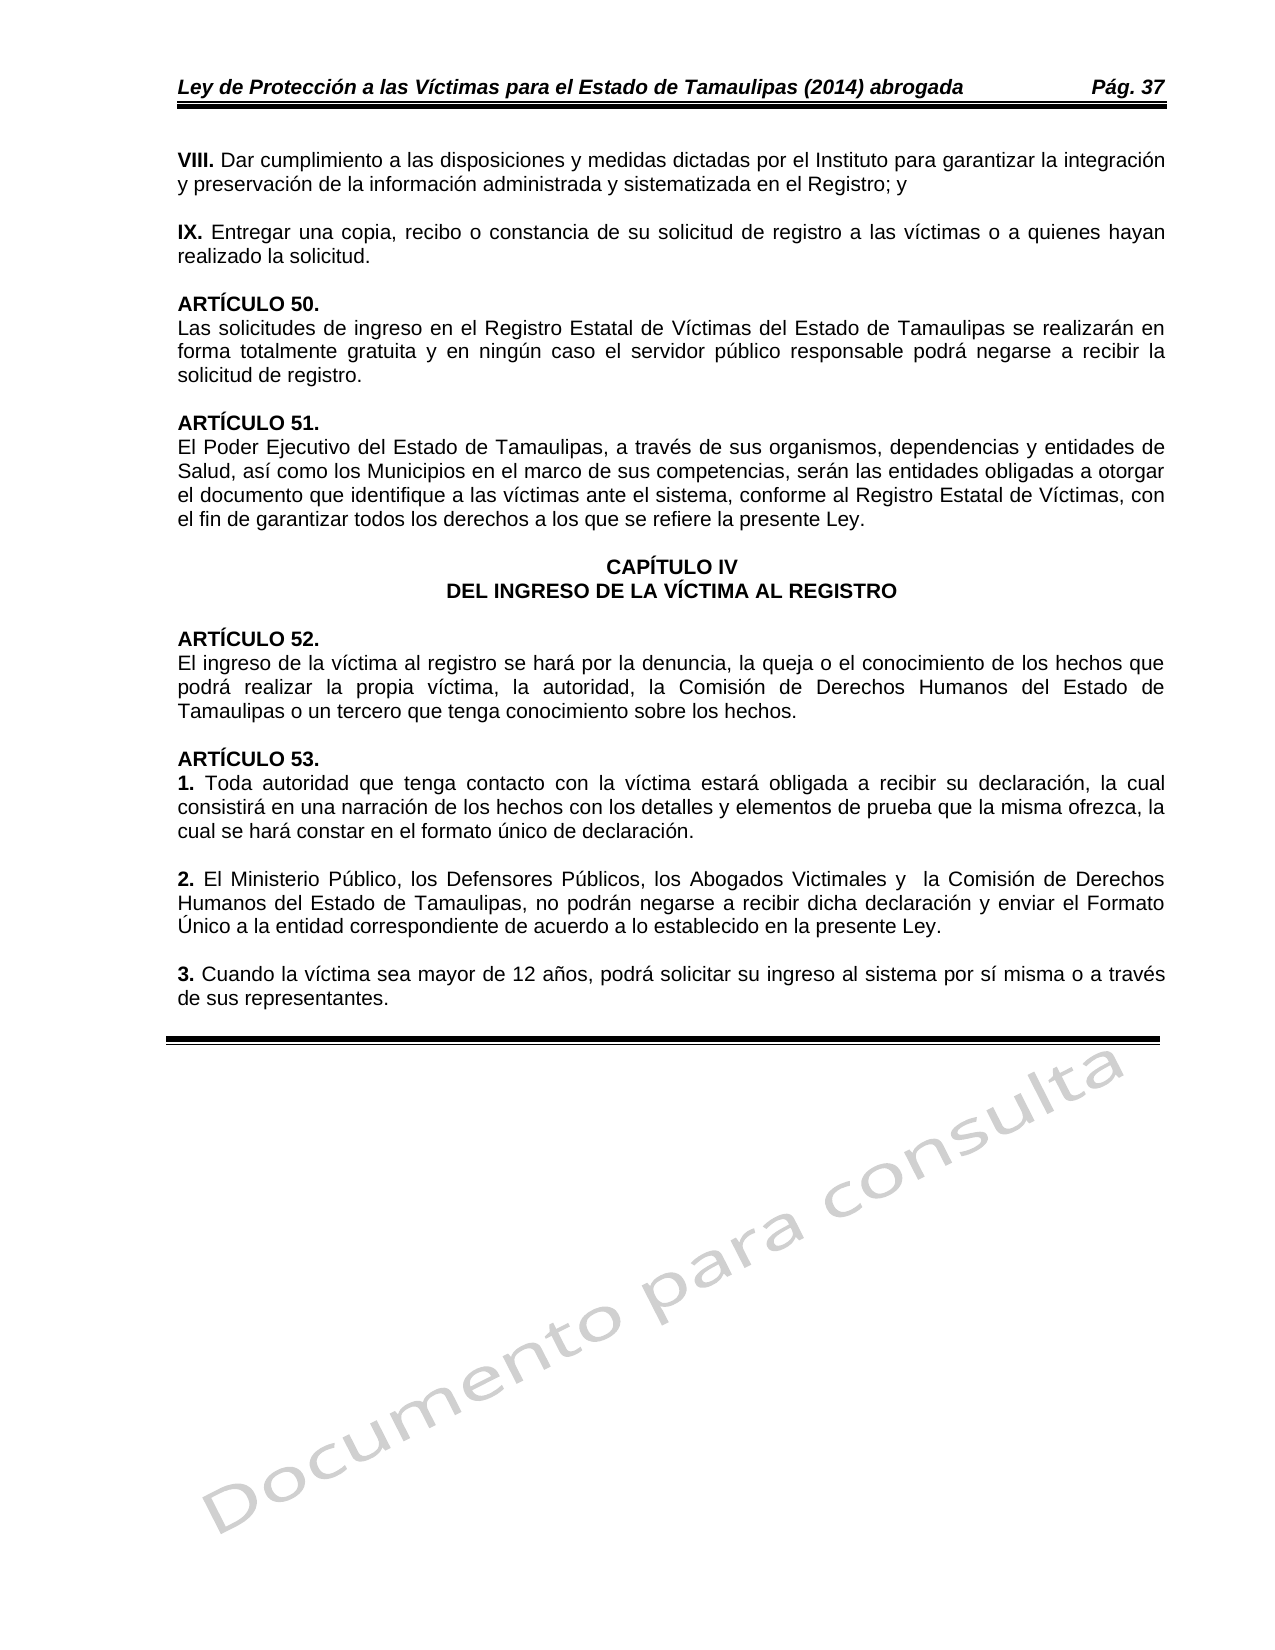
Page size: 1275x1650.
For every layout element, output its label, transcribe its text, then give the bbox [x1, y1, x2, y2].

text ARTÍCULO 53. [177, 747, 1167, 771]
text ARTÍCULO 50. [177, 291, 1167, 315]
text ARTÍCULO 52. [177, 627, 1167, 651]
text ARTÍCULO 51. [177, 411, 1167, 435]
text El ingreso de la víctima al registro se hará por la denuncia, la queja o el conocimiento de los hechos que podrá realizar la propia víctima, la autoridad, la Comisión de Derechos Humanos del Estado de Tamaulipas o un tercero que tenga conocimiento sobre los hechos. [177, 651, 1167, 723]
text 1. Toda autoridad que tenga contacto con la víctima estará obligada a recibir su declaración, la cual consistirá en una narración de los hechos con los detalles y elementos de prueba que la misma ofrezca, la cual se hará constar en el formato único de declaración. [177, 771, 1167, 842]
text 3. Cuando la víctima sea mayor de 12 años, podrá solicitar su ingreso al sistema por sí misma o a través de sus representantes. [177, 962, 1167, 1010]
text 2. El Ministerio Público, los Defensores Públicos, los Abogados Victimales y la Comisión de Derechos Humanos del Estado de Tamaulipas, no podrán negarse a recibir dicha declaración y enviar el Formato Único a la entidad correspondiente de acuerdo a lo establecido en la presente Ley. [177, 866, 1167, 938]
text CAPÍTULO IV [177, 555, 1167, 579]
text El Poder Ejecutivo del Estado de Tamaulipas, a través de sus organismos, dependencias y entidades de Salud, así como los Municipios en el marco de sus competencias, serán las entidades obligadas a otorgar el documento que identifique a las víctimas ante el sistema, conforme al Registro Estatal de Víctimas, con el fin de garantizar todos los derechos a los que se refiere la presente Ley. [177, 435, 1167, 531]
text Las solicitudes de ingreso en el Registro Estatal de Víctimas del Estado de Tamaulipas se realizarán en forma totalmente gratuita y en ningún caso el servidor público responsable podrá negarse a recibir la solicitud de registro. [177, 315, 1167, 387]
text DEL INGRESO DE LA VÍCTIMA AL REGISTRO [177, 579, 1167, 603]
text VIII. Dar cumplimiento a las disposiciones y medidas dictadas por el Instituto para garantizar la integración y preservación de la información administrada y sistematizada en el Registro; y [177, 148, 1167, 196]
text IX. Entregar una copia, recibo o constancia de su solicitud de registro a las víctimas o a quienes hayan realizado la solicitud. [177, 219, 1167, 267]
